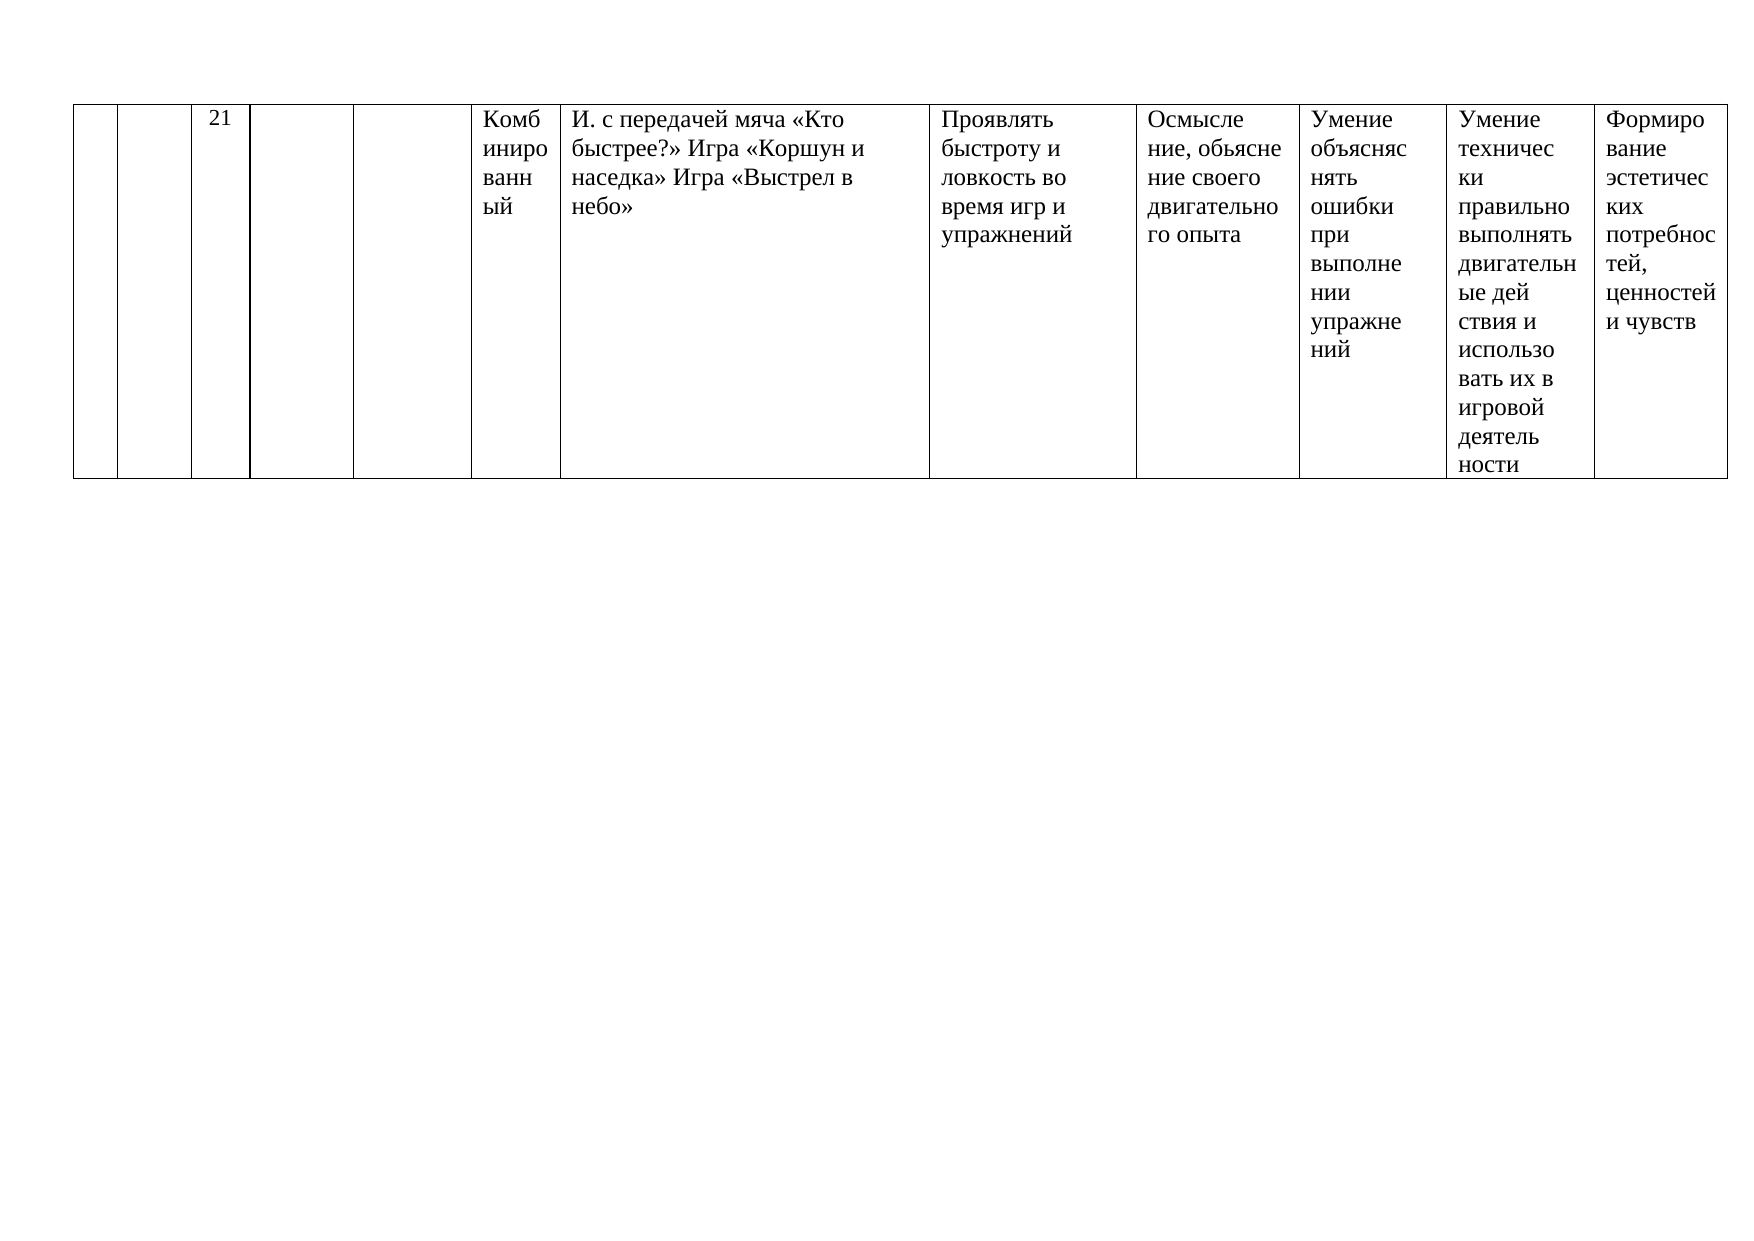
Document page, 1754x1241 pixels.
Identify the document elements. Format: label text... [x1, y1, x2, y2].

table_cell Умение техничес ки правильно выполнять двигательные дей ствия и использо вать их в игровой деятель ности [1447, 105, 1594, 478]
table_cell Комбинированный [472, 105, 560, 478]
table_cell Формиро вание эстетичес ких потребностей, ценностей и чувств [1595, 105, 1727, 478]
table_cell [74, 105, 117, 478]
table_cell Проявлять быстроту и ловкость во время игр и упражнений [930, 105, 1136, 478]
table_cell Умение объясняс нять ошибки при выполне нии упражне ний [1300, 105, 1446, 478]
table_cell Осмысле ние, обьясне ние своего двигательного опыта [1137, 105, 1299, 478]
table_cell [354, 105, 471, 478]
table_cell [251, 105, 353, 478]
table_cell И. с передачей мяча «Кто быстрее?» Игра «Коршун и наседка» Игра «Выстрел в небо» [561, 105, 929, 478]
table_cell 21 [192, 105, 249, 478]
